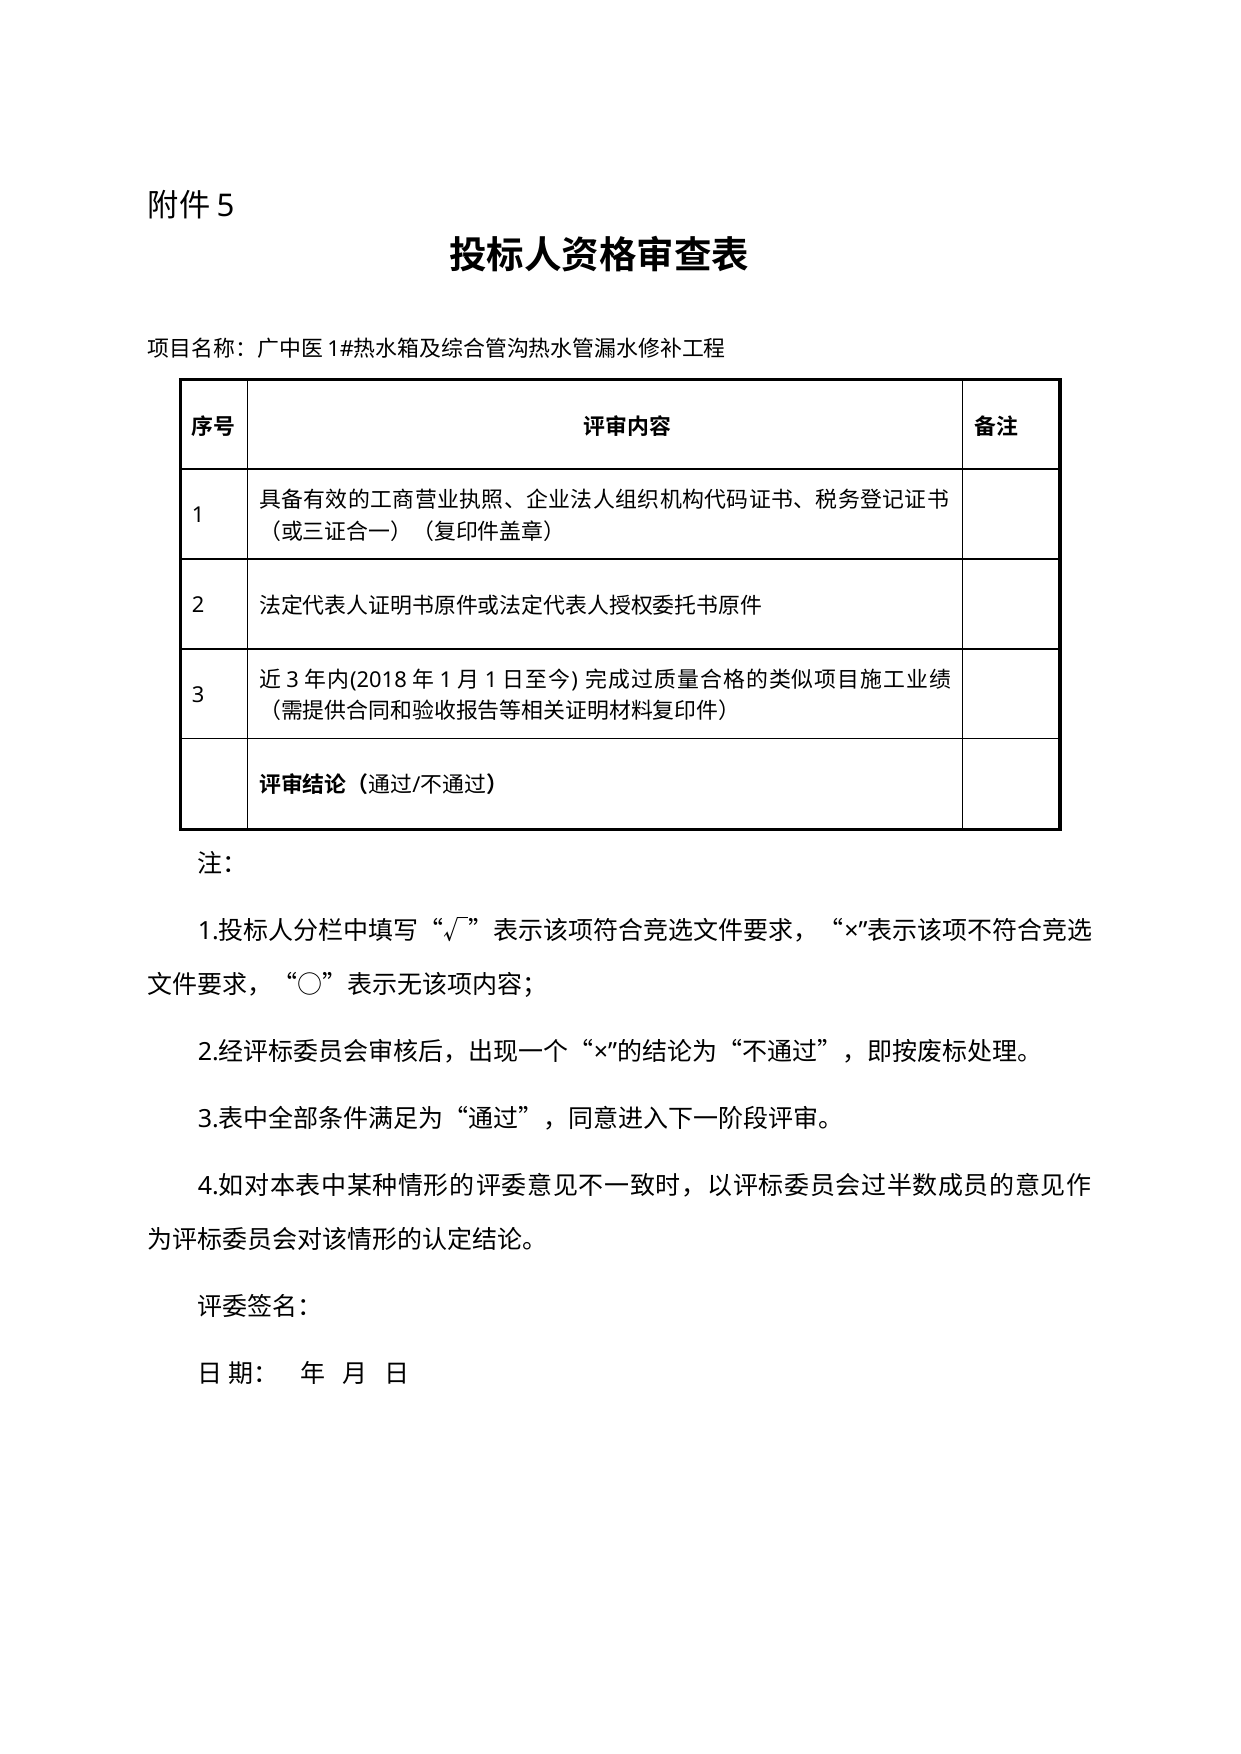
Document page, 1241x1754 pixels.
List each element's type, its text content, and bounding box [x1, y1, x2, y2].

table_header 备注 [963, 381, 1058, 468]
table_cell 近3年内(2018年1月1日至今) 完成过质量合格的类似项目施工业绩（需提供合同和验收报告等相关证明材料复印件） [248, 650, 962, 738]
table_cell [963, 739, 1058, 828]
text 附件5 [148, 180, 1092, 225]
text 项目名称：广中医1#热水箱及综合管沟热水管漏水修补工程 [148, 331, 1092, 362]
list 表中全部条件满足为“通过”，同意进入下一阶段评审。 [148, 1098, 1092, 1134]
table_header 评审内容 [248, 381, 962, 468]
list 如对本表中某种情形的评委意见不一致时，以评标委员会过半数成员的意见作为评标委员会对该情形的认定结论。 [148, 1165, 1092, 1256]
list 经评标委员会审核后，出现一个“×”的结论为“不通过”，即按废标处理。 [148, 1031, 1092, 1068]
table_cell 具备有效的工商营业执照、企业法人组织机构代码证书、税务登记证书（或三证合一）（复印件盖章） [248, 470, 962, 558]
table_cell 2 [182, 560, 247, 648]
table_cell 评审结论（通过/不通过） [248, 739, 962, 828]
table_header 序号 [182, 381, 247, 468]
table_cell 法定代表人证明书原件或法定代表人授权委托书原件 [248, 560, 962, 648]
table_cell [963, 650, 1058, 738]
text 评委签名： [148, 1286, 1092, 1323]
table_cell [963, 560, 1058, 648]
table_cell [963, 470, 1058, 558]
table_cell 1 [182, 470, 247, 558]
text 注： [148, 843, 1092, 879]
text 投标人资格审查表 [148, 225, 1092, 279]
table_cell 3 [182, 650, 247, 738]
list 投标人分栏中填写“√”表示该项符合竞选文件要求，“×”表示该项不符合竞选文件要求，“○”表示无该项内容； [148, 910, 1092, 1001]
text 日 期： 年 月 日 [148, 1353, 1092, 1389]
table_cell [182, 739, 247, 828]
